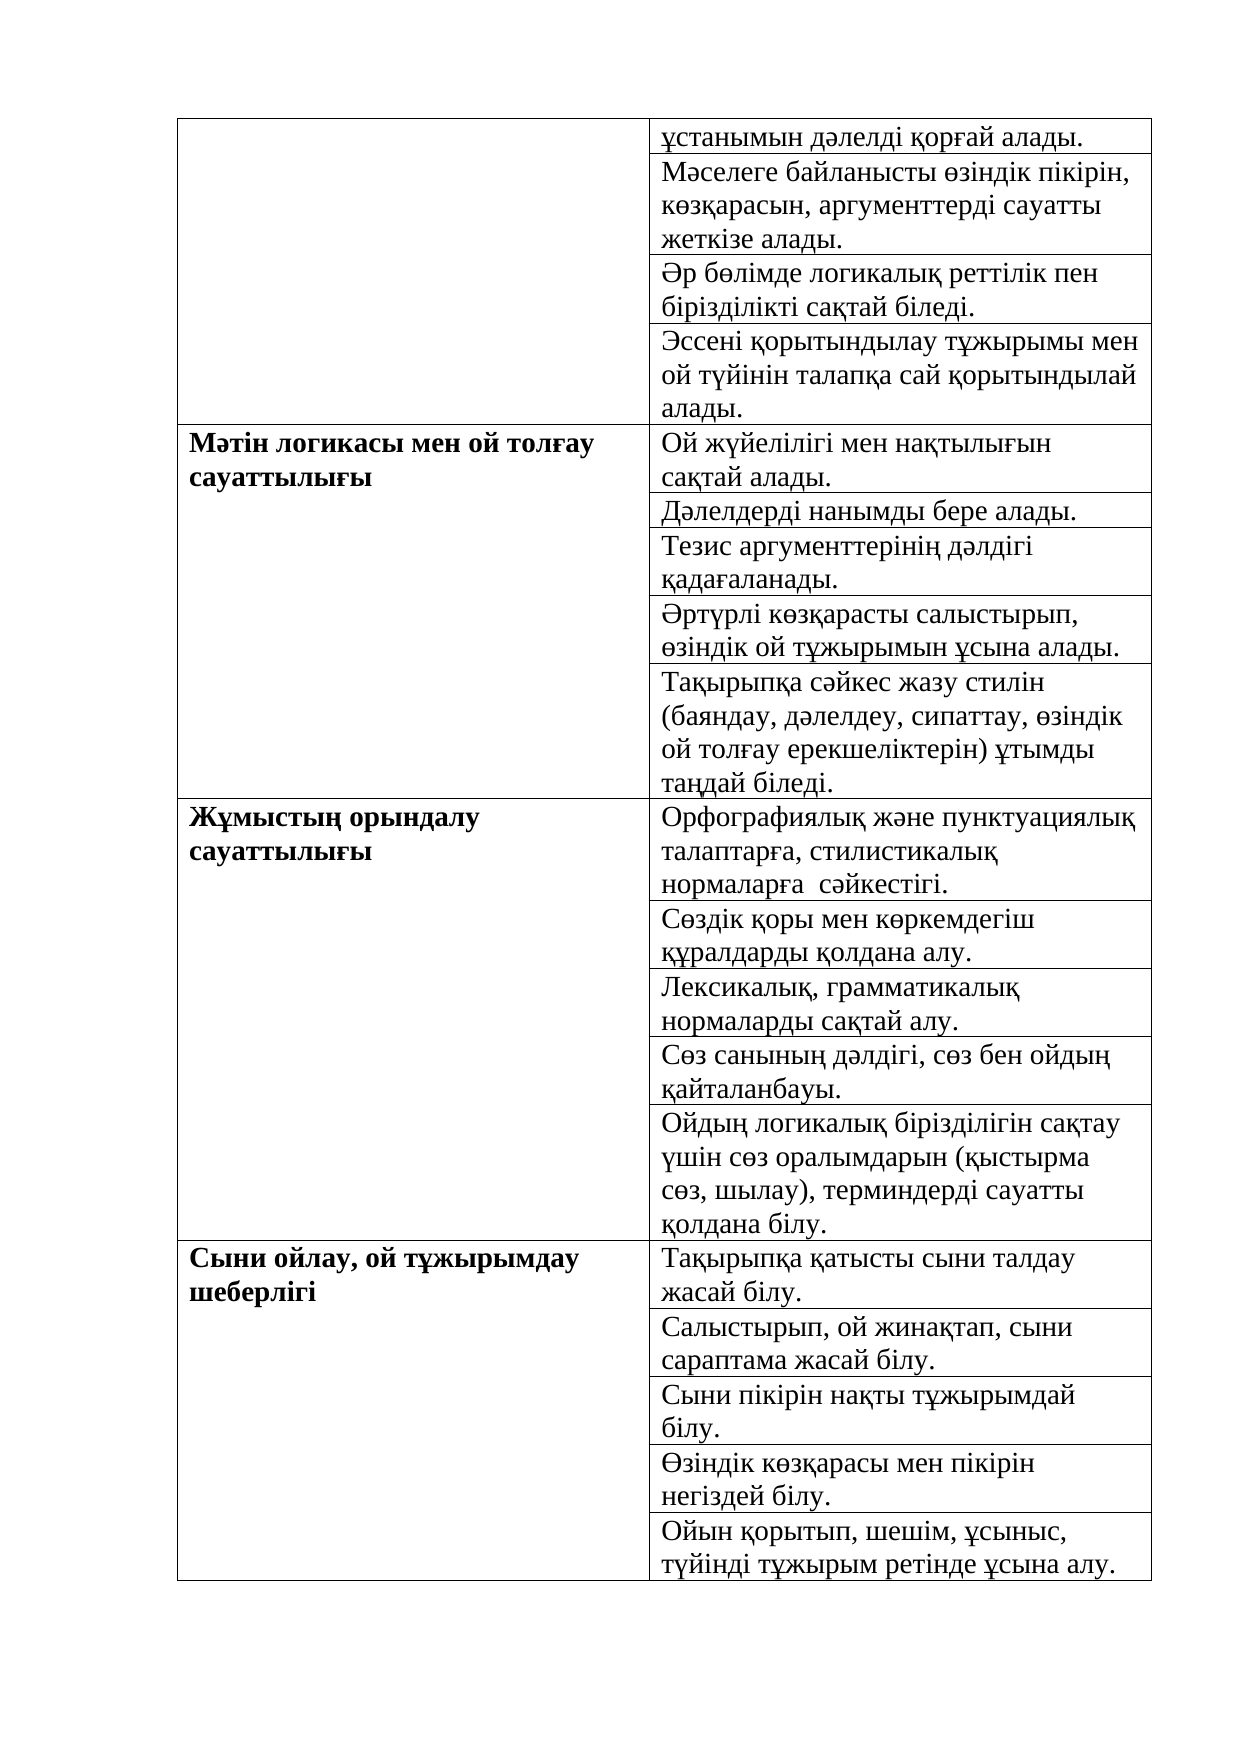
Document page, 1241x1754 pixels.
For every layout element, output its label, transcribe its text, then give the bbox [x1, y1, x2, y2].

table_cell Тезис аргументтерінің дәлдігі қадағаланады. [650, 528, 1151, 595]
table_cell Әртүрлі көзқарасты салыстырып, өзіндік ой тұжырымын ұсына алады. [650, 596, 1151, 663]
table_cell Мәселеге байланысты өзіндік пікірін, көзқарасын, аргументтерді сауатты жеткізе алады. [650, 154, 1151, 254]
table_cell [650, 119, 1151, 153]
table_cell Салыстырып, ой жинақтап, сыни сараптама жасай білу. [650, 1309, 1151, 1376]
table_cell Сөз санының дәлдігі, сөз бен ойдың қайталанбауы. [650, 1037, 1151, 1104]
table_cell Сөздік қоры мен көркемдегіш құралдарды қолдана алу. [650, 901, 1151, 968]
table_cell Әр бөлімде логикалық реттілік пен бірізділікті сақтай біледі. [650, 255, 1151, 322]
table_cell Мәтін логикасы мен ой толғау сауаттылығы [178, 425, 649, 798]
table_cell Жұмыстың орындалу сауаттылығы [178, 799, 649, 1239]
table_cell Ой жүйелілігі мен нақтылығын сақтай алады. [650, 425, 1151, 492]
table_cell Тақырыпқа қатысты сыни талдау жасай білу. [650, 1241, 1151, 1308]
table_cell Ойын қорытып, шешім, ұсыныс, түйінді тұжырым ретінде ұсына алу. [650, 1513, 1151, 1580]
table_cell Лексикалық, грамматикалық нормаларды сақтай алу. [650, 969, 1151, 1036]
table_cell Ойдың логикалық бірізділігін сақтау үшін сөз оралымдарын (қыстырма сөз, шылау), терминдерді сауатты қолдана білу. [650, 1105, 1151, 1239]
table_cell Өзіндік көзқарасы мен пікірін негіздей білу. [650, 1445, 1151, 1512]
table_cell Сыни пікірін нақты тұжырымдай білу. [650, 1377, 1151, 1444]
table_cell Тақырыпқа сәйкес жазу стилін (баяндау, дәлелдеу, сипаттау, өзіндік ой толғау ерекшеліктерін) ұтымды таңдай біледі. [650, 664, 1151, 798]
table_cell Сыни ойлау, ой тұжырымдау шеберлігі [178, 1241, 649, 1580]
table_cell Орфографиялық және пунктуациялық талаптарға, стилистикалық нормаларға сәйкестігі. [650, 799, 1151, 900]
table_cell Дәлелдерді нанымды бере алады. [650, 493, 1151, 527]
table_cell Эссені қорытындылау тұжырымы мен ой түйінін талапқа сай қорытындылай алады. [650, 324, 1151, 424]
